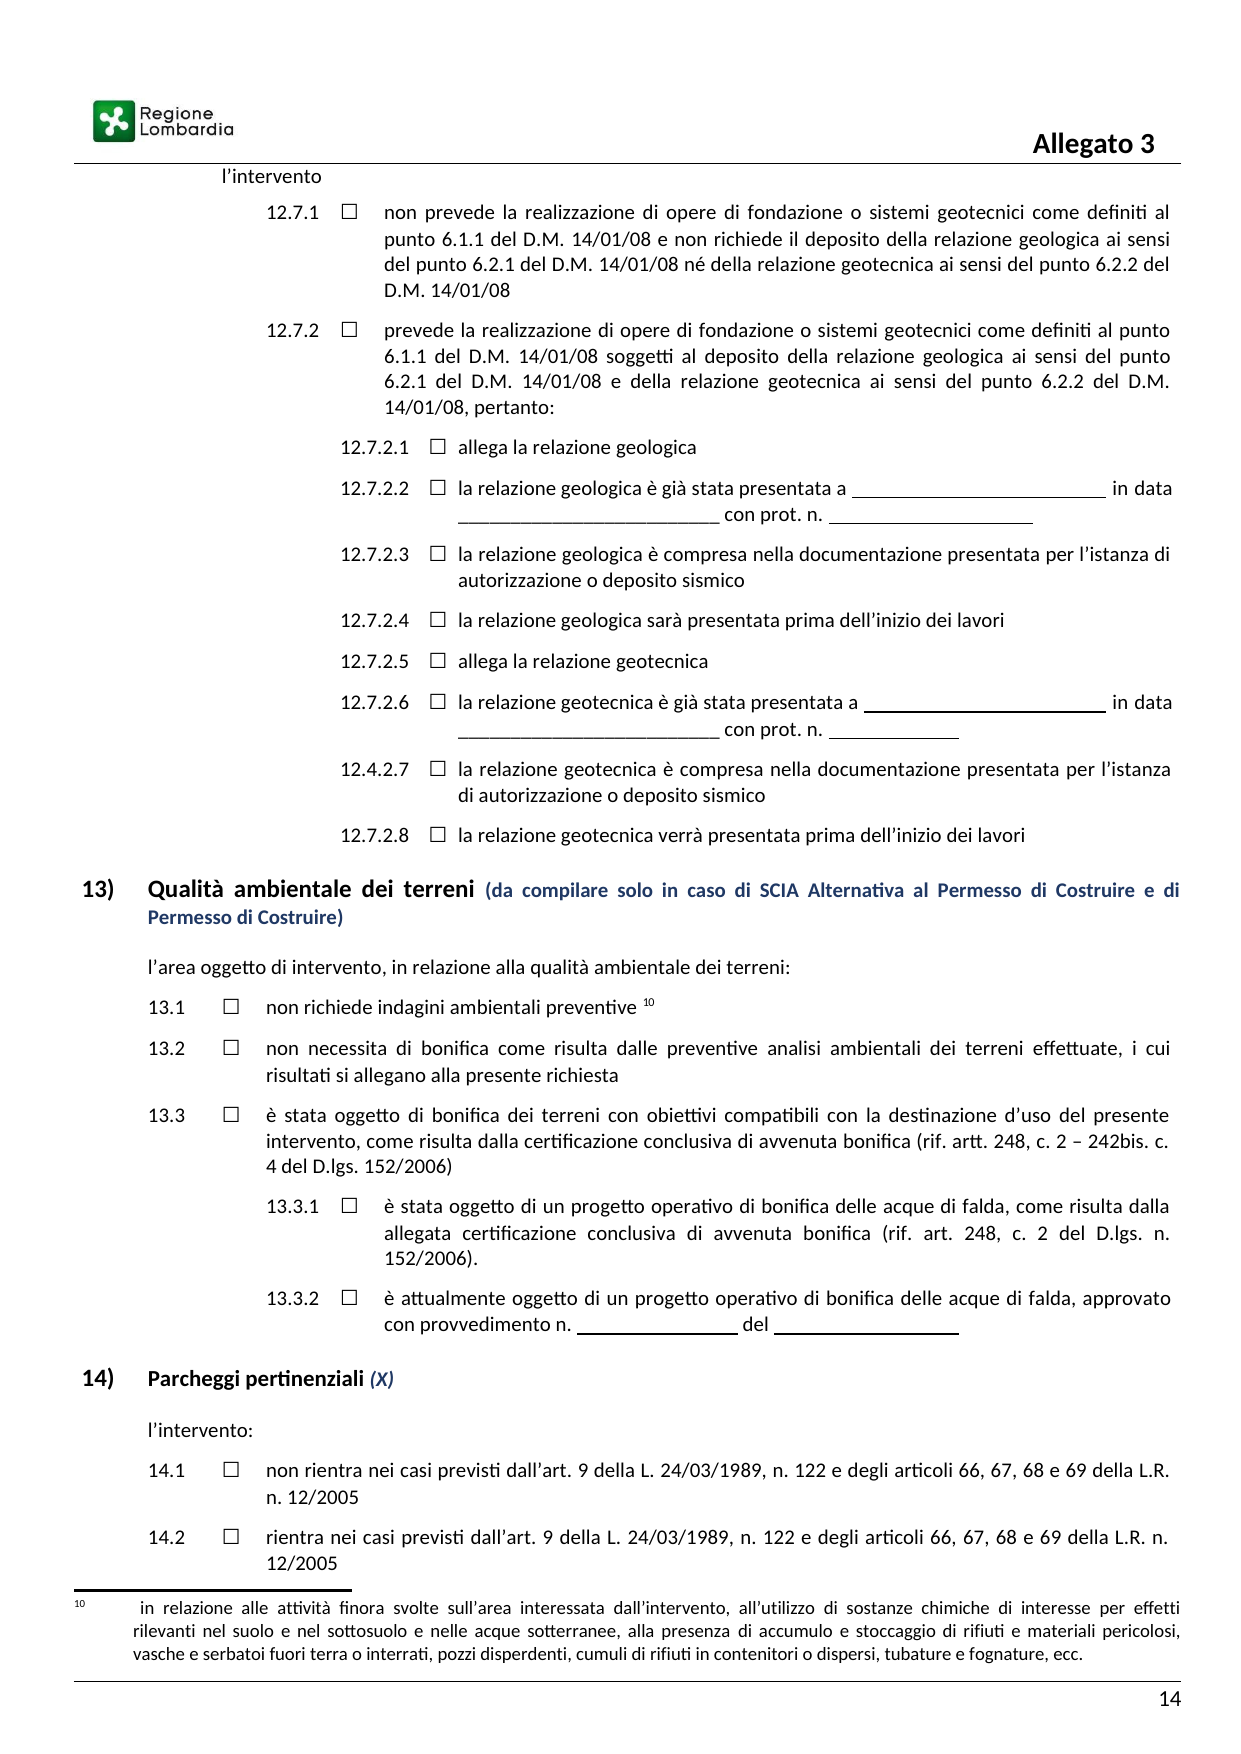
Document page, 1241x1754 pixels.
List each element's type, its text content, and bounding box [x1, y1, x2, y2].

text l’intervento [148, 164, 1181, 189]
text 13.3.1 ☐ è stata oggetto di un progetto operativo di bonifica delle acque di falda, come risulta dalla allegata certificazione conclusiva di avvenuta bonifica (rif. art. 248, c. 2 del D.lgs. n. 152/2006). [266, 1191, 1172, 1271]
text 12.7.2.5 allega la relazione geotecnica [340, 646, 1172, 675]
text Parcheggi pertinenziali (X) [81, 1362, 1181, 1393]
text 12.7.2.8 la relazione geotecnica verrà presentata prima dell’inizio dei lavori [340, 820, 1172, 848]
picture [79, 87, 246, 155]
text 12.7.1 non prevede la realizzazione di opere di fondazione o sistemi geotecnici come definiti al punto 6.1.1 del D.M. 14/01/08 e non richiede il deposito della relazione geologica ai sensi del punto 6.2.1 del D.M. 14/01/08 né della relazione geotecnica ai sensi del punto 6.2.2 del D.M. 14/01/08 [266, 197, 1172, 302]
text Qualità ambientale dei terreni (da compilare solo in caso di SCIA Alternativa al Permesso di Costruire e di Permesso di Costruire) [81, 873, 1181, 929]
text 13.3 ☐ è stata oggetto di bonifica dei terreni con obiettivi compatibili con la destinazione d’uso del presente intervento, come risulta dalla certificazione conclusiva di avvenuta bonifica (rif. artt. 248, c. 2 – 242bis. c. 4 del D.lgs. 152/2006) [148, 1100, 1172, 1179]
text 13.3.2 ☐ è attualmente oggetto di un progetto operativo di bonifica delle acque di falda, approvato con provvedimento n. del [266, 1283, 1172, 1337]
text 14.2 rientra nei casi previsti dall’art. 9 della L. 24/03/1989, n. 122 e degli articoli 66, 67, 68 e 69 della L.R. n. 12/2005 [148, 1522, 1172, 1576]
text 12.7.2.4 la relazione geologica sarà presentata prima dell’inizio dei lavori [340, 606, 1172, 634]
text l’intervento: [148, 1418, 1181, 1443]
text 12.7.2.3 la relazione geologica è compresa nella documentazione presentata per l’istanza di autorizzazione o deposito sismico [340, 539, 1172, 593]
text 12.7.2 prevede la realizzazione di opere di fondazione o sistemi geotecnici come definiti al punto 6.1.1 del D.M. 14/01/08 soggetti al deposito della relazione geologica ai sensi del punto 6.2.1 del D.M. 14/01/08 e della relazione geotecnica ai sensi del punto 6.2.2 del D.M. 14/01/08, pertanto: [266, 315, 1172, 419]
text 13.1 ☐ non richiede indagini ambientali preventive [148, 992, 1172, 1021]
text 12.7.2.1 allega la relazione geologica [340, 432, 1172, 460]
text 14.1 non rientra nei casi previsti dall’art. 9 della L. 24/03/1989, n. 122 e degli articoli 66, 67, 68 e 69 della L.R. n. 12/2005 [148, 1456, 1172, 1509]
text 12.7.2.6 la relazione geotecnica è già stata presentata a in data _________________________ con prot. n. [340, 687, 1172, 741]
text l’area oggetto di intervento, in relazione alla qualità ambientale dei terreni: [92, 954, 1181, 980]
text 12.4.2.7 la relazione geotecnica è compresa nella documentazione presentata per l’istanza di autorizzazione o deposito sismico [340, 754, 1172, 808]
text 12.7.2.2 la relazione geologica è già stata presentata a in data _________________________ con prot. n. [340, 473, 1172, 527]
text 13.2 ☐ non necessita di bonifica come risulta dalle preventive analisi ambientali dei terreni effettuate, i cui risultati si allegano alla presente richiesta [148, 1033, 1172, 1087]
